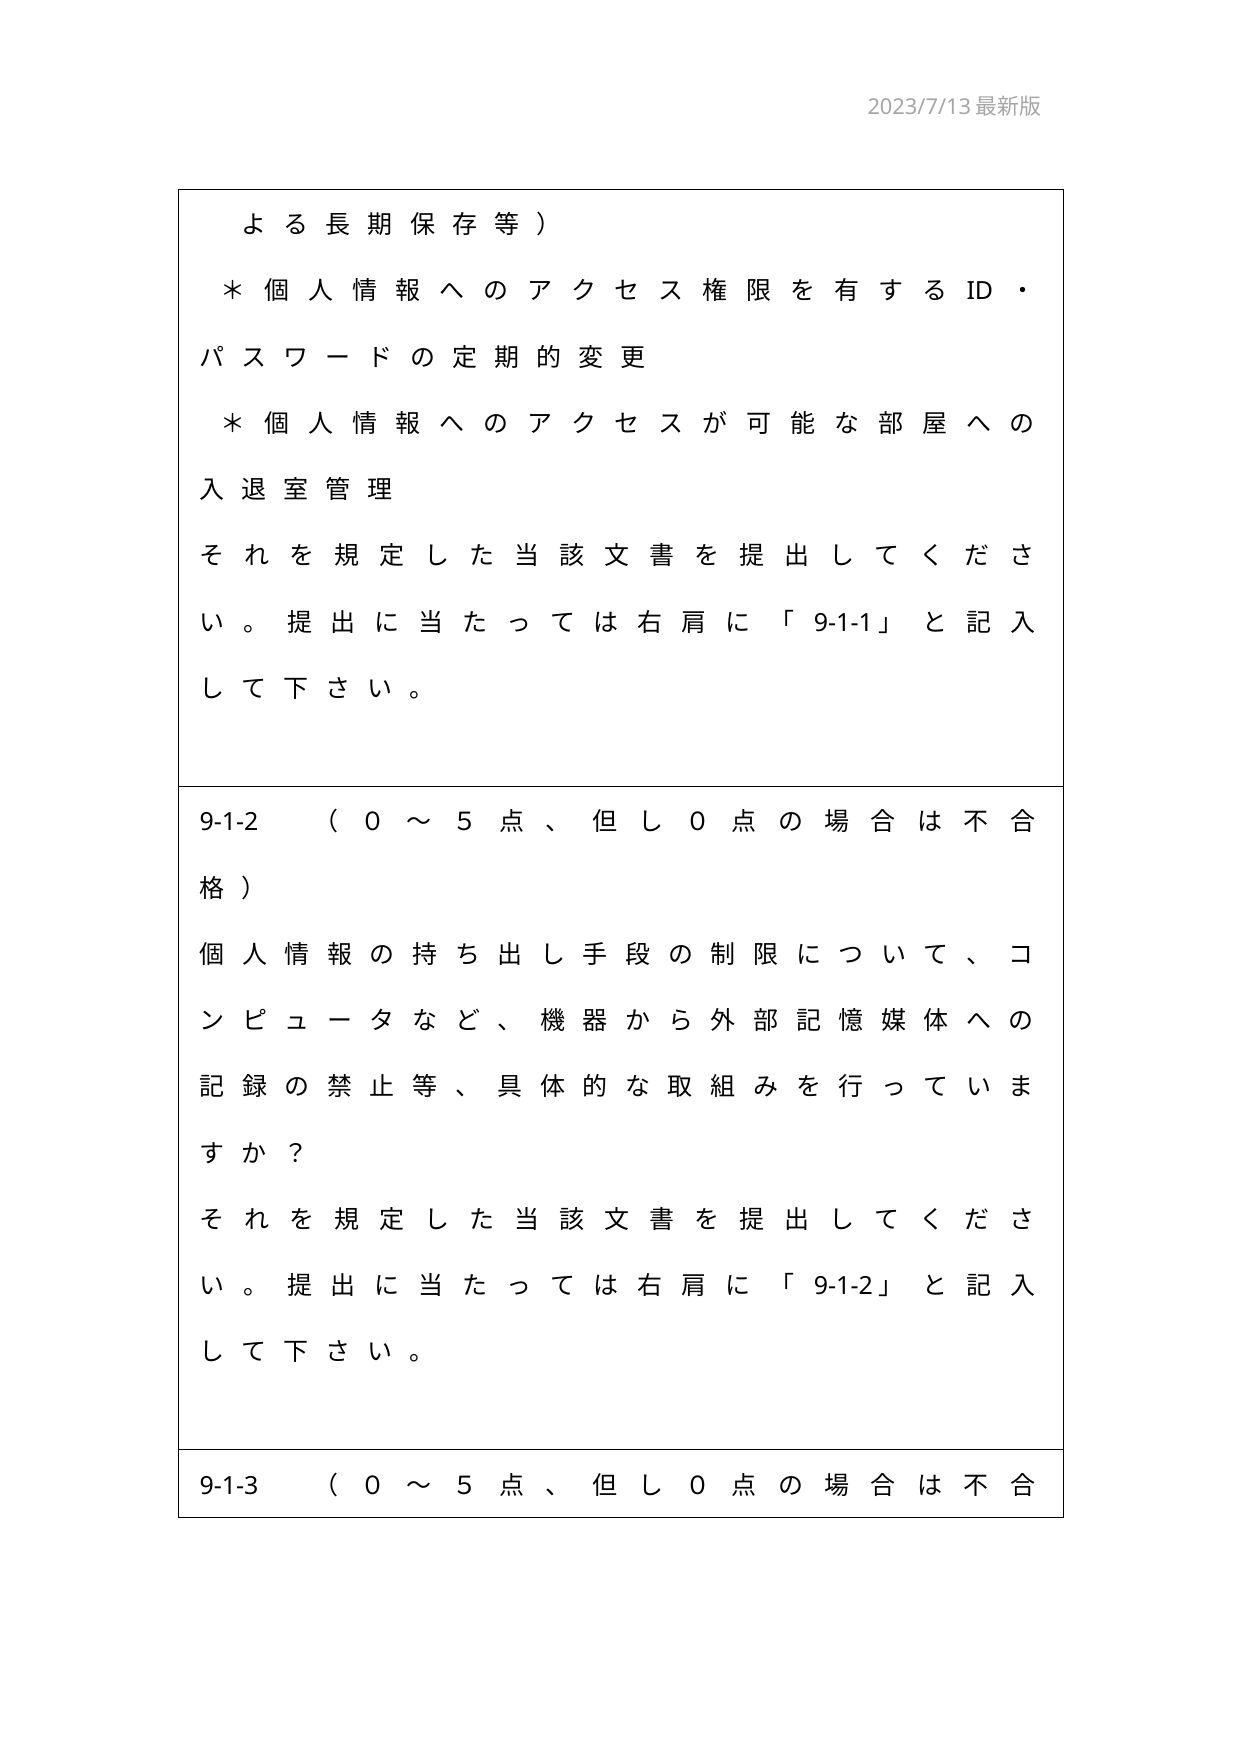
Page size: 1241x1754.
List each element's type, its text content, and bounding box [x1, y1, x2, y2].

table_cell 9-1-2 （０～５点、但し０点の場合は不合格） 個人情報の持ち出し手段の制限について、コンピュータなど、機器から外部記憶媒体への記録の禁止等、具体的な取組みを行っていますか？ それを規定した当該文書を提出してください。提出に当たっては右肩に「9-1-2」と記入して下さい。 [179, 787, 1063, 1449]
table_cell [179, 1450, 1063, 1517]
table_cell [179, 190, 1063, 786]
